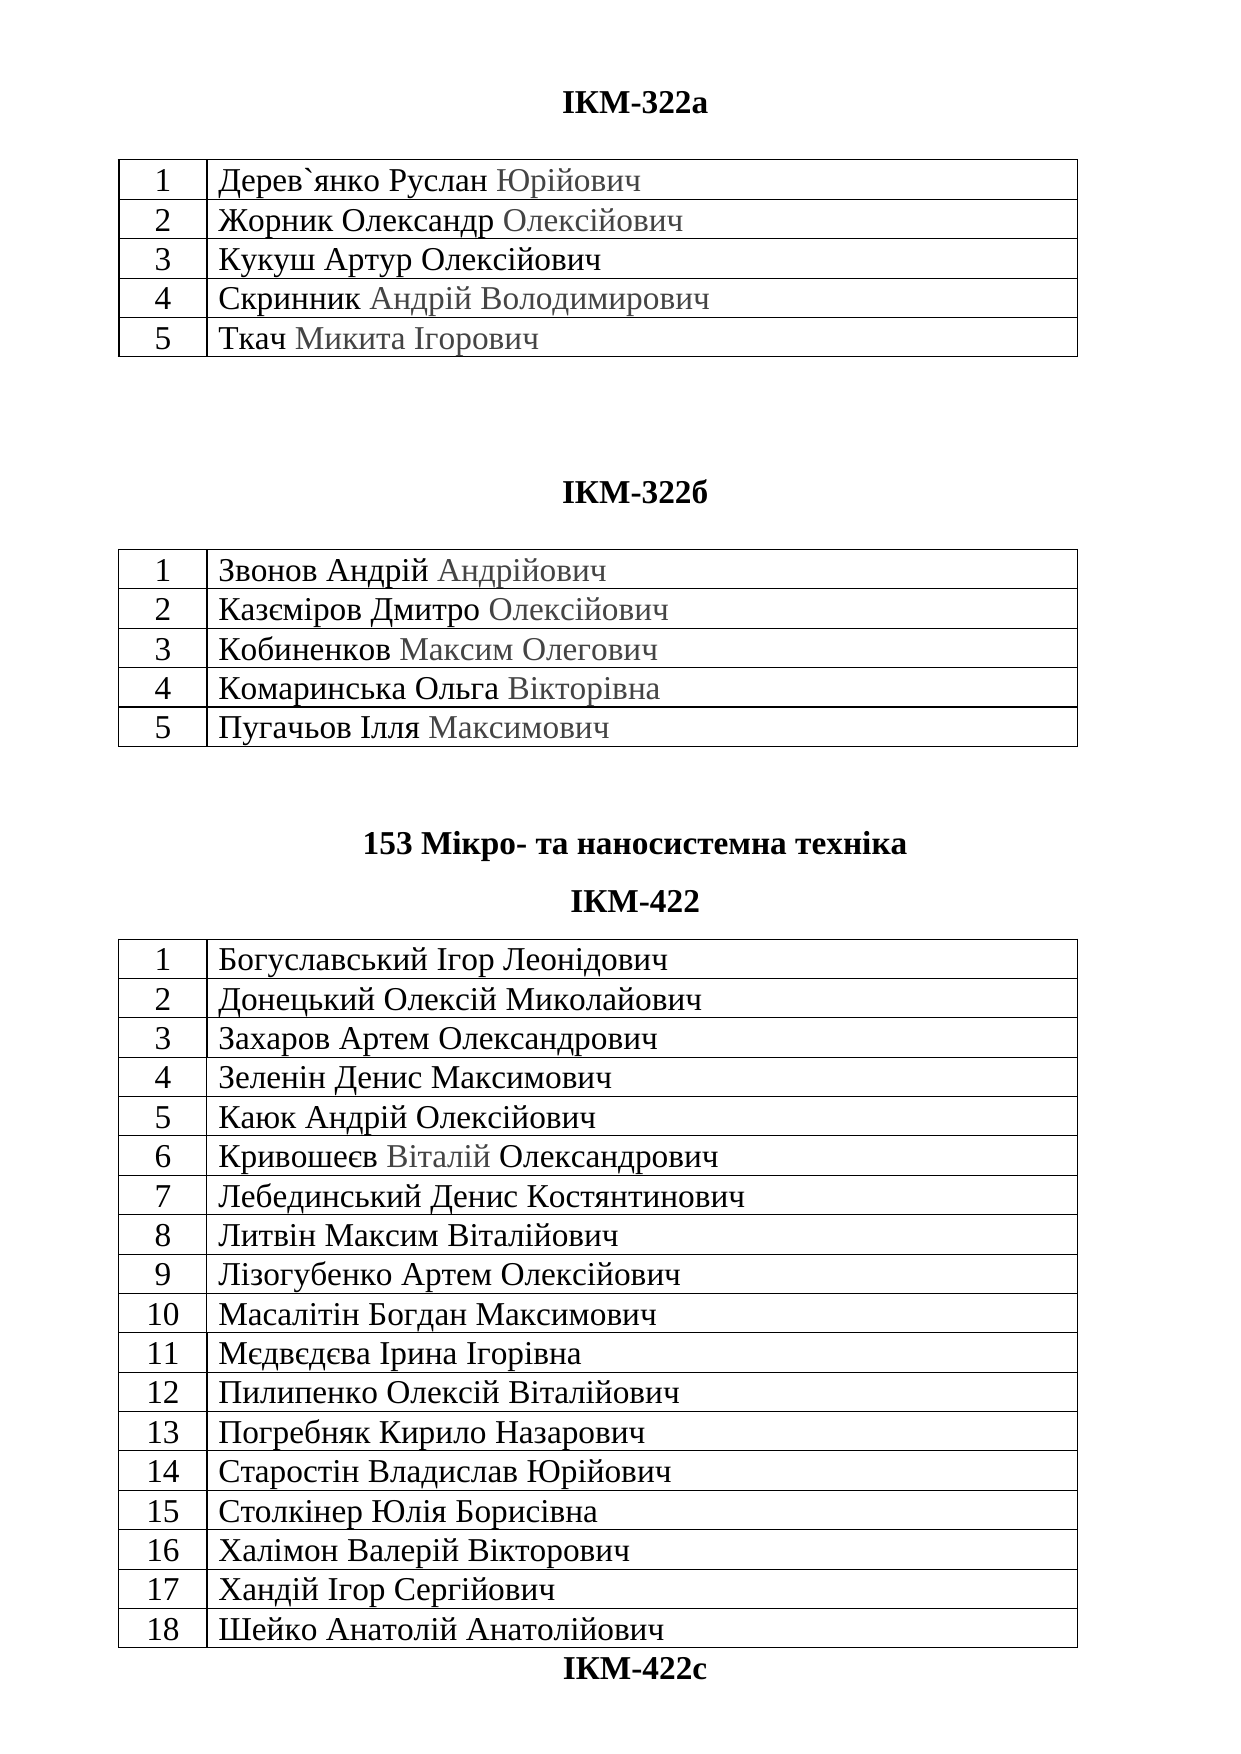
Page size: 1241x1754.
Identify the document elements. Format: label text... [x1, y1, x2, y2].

table_cell 8 [119, 1215, 206, 1253]
table_header Дерев`янко Руслан Юрійович [208, 160, 1077, 199]
table_cell Комаринська Ольга Вікторівна [208, 668, 1077, 706]
table_cell Мєдвєдєва Ірина Ігорівна [208, 1333, 1077, 1372]
table_header Богуславський Ігор Леонідович [208, 940, 1077, 978]
table_cell 16 [119, 1530, 206, 1568]
text ІКМ-322б [118, 472, 1152, 511]
table_cell Хандій Ігор Сергійович [208, 1570, 1077, 1608]
table_cell Лізогубенко Артем Олексійович [207, 1255, 1077, 1293]
table_cell Пугачьов Ілля Максимович [208, 708, 1077, 746]
table_cell 2 [119, 979, 206, 1017]
table_cell 3 [119, 1018, 206, 1057]
table_header Звонов Андрій Андрійович [208, 550, 1077, 588]
table_cell Шейко Анатолій Анатолійович [208, 1609, 1077, 1647]
text ІКМ-422 [118, 881, 1152, 919]
table_cell 3 [119, 629, 206, 667]
table_header 1 [119, 550, 206, 588]
table_cell 4 [119, 668, 206, 706]
table_cell Халімон Валерій Вікторович [208, 1530, 1077, 1568]
table_cell Кривошеєв Віталій Олександрович [207, 1136, 1077, 1175]
text ІКМ-422с [118, 1648, 1152, 1687]
table_cell Пилипенко Олексій Віталійович [208, 1373, 1077, 1411]
text ІКМ-322а [118, 83, 1152, 121]
table_cell Литвін Максим Віталійович [207, 1215, 1077, 1253]
table_cell Зеленін Денис Максимович [207, 1058, 1077, 1096]
table_cell Ткач Микита Ігорович [208, 318, 1077, 356]
table_cell Скринник Андрій Володимирович [208, 279, 1077, 317]
table_cell Казєміров Дмитро Олексійович [208, 589, 1077, 628]
table_cell 17 [119, 1570, 206, 1608]
table_cell Погребняк Кирило Назарович [208, 1412, 1077, 1450]
table_cell 15 [119, 1491, 206, 1529]
table_cell Жорник Олександр Олексійович [208, 200, 1077, 238]
table_cell 11 [119, 1333, 206, 1372]
table_cell Каюк Андрій Олексійович [207, 1097, 1077, 1135]
table_cell 2 [120, 200, 206, 238]
table_cell 7 [119, 1176, 206, 1214]
table_cell 4 [119, 1058, 206, 1096]
table_header 1 [119, 940, 206, 978]
table_header 1 [120, 160, 206, 199]
table_cell 18 [119, 1609, 206, 1647]
table_cell 13 [119, 1412, 206, 1450]
table_cell Донецький Олексій Миколайович [208, 979, 1077, 1017]
table_cell 5 [120, 318, 206, 356]
table_cell 14 [119, 1451, 206, 1490]
table_cell Кобиненков Максим Олегович [208, 629, 1077, 667]
table_cell Лебединський Денис Костянтинович [207, 1176, 1077, 1214]
table_cell 9 [119, 1255, 206, 1293]
table_cell Столкінер Юлія Борисівна [208, 1491, 1077, 1529]
table_cell Захаров Артем Олександрович [208, 1018, 1077, 1057]
table_cell Кукуш Артур Олексійович [208, 239, 1077, 277]
table_cell 5 [119, 708, 206, 746]
table_cell 12 [119, 1373, 206, 1411]
table_cell 4 [120, 279, 206, 317]
table_cell 10 [119, 1294, 206, 1332]
table_cell 3 [120, 239, 206, 277]
table_cell Масалітін Богдан Максимович [207, 1294, 1077, 1332]
text 153 Мікро- та наносистемна техніка [118, 823, 1152, 862]
table_cell 6 [119, 1136, 206, 1175]
table_cell 2 [119, 589, 206, 628]
table_cell Старостін Владислав Юрійович [208, 1451, 1077, 1490]
table_cell 5 [119, 1097, 206, 1135]
